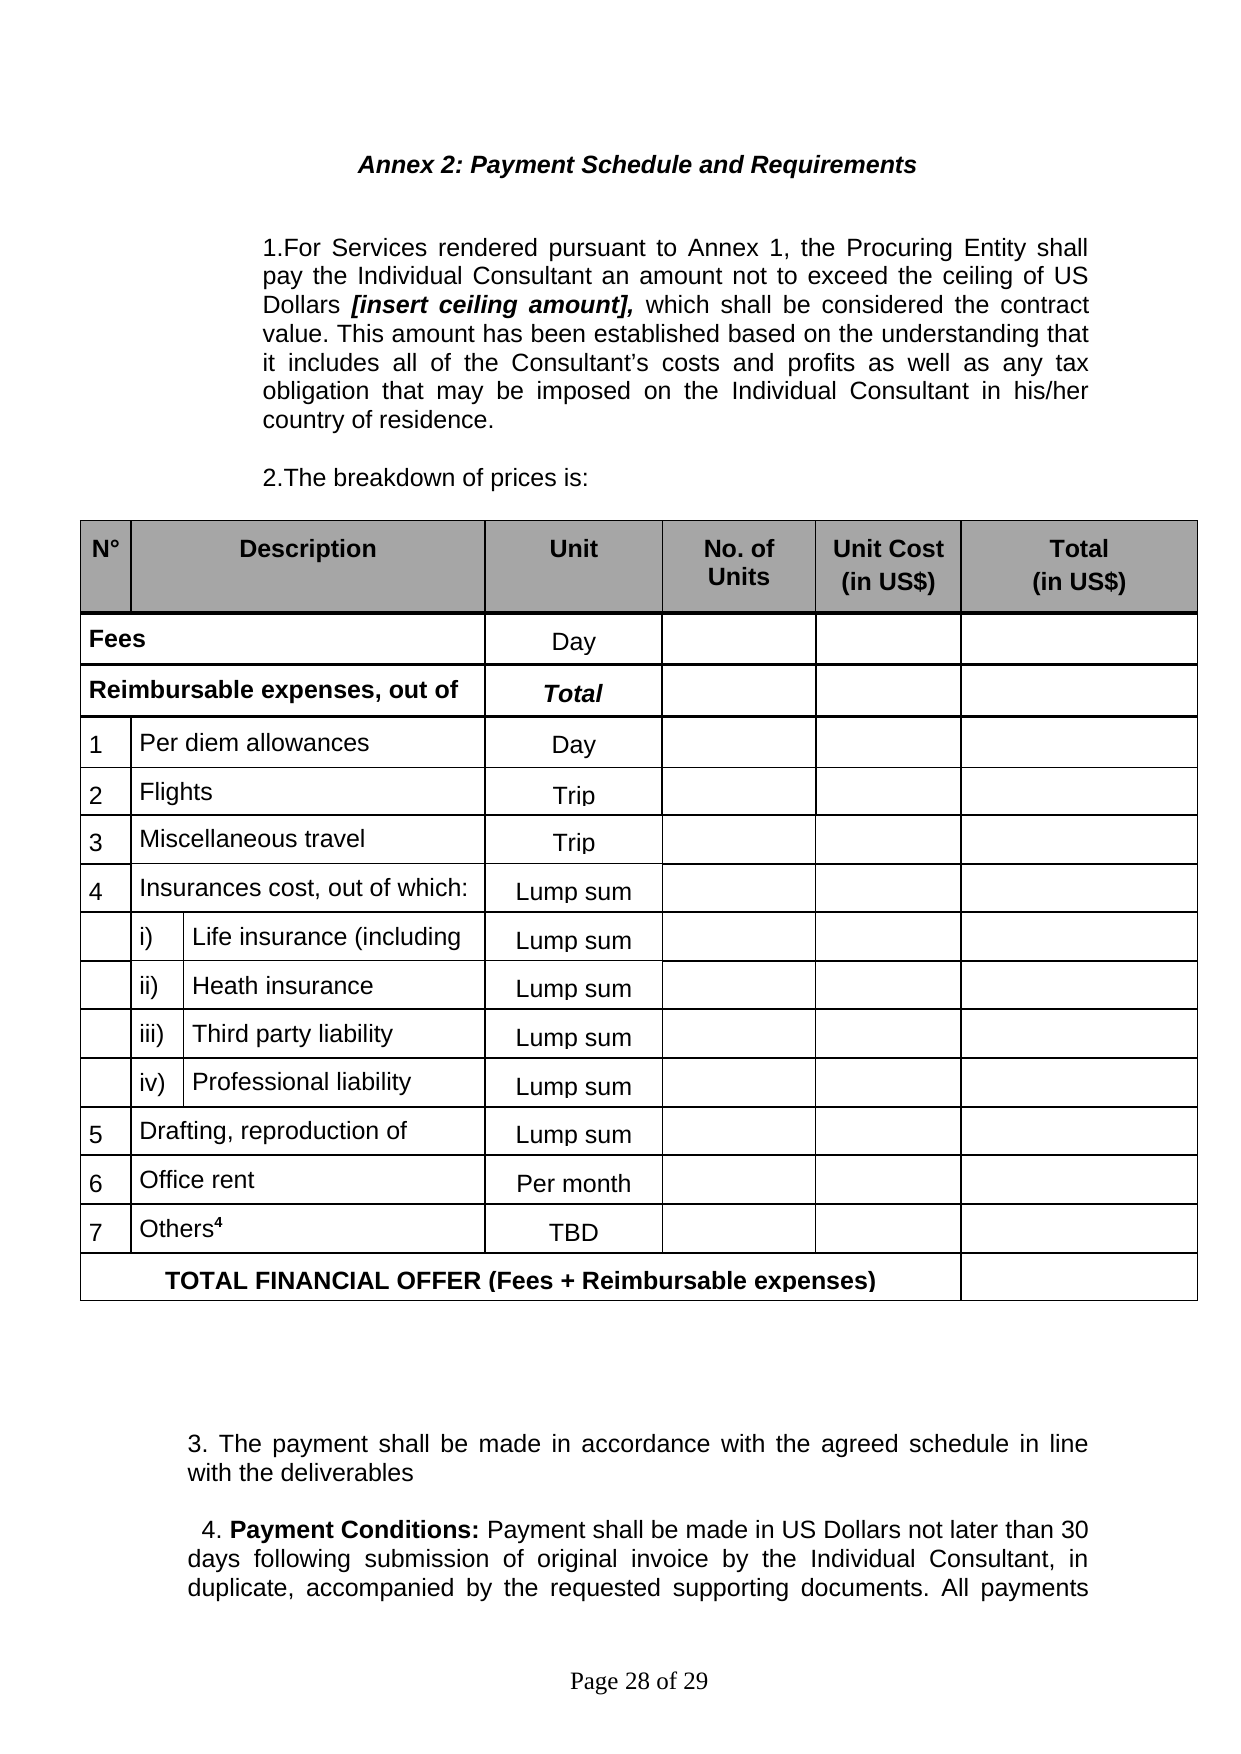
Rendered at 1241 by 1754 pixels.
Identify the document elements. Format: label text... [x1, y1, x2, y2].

table_cell [663, 913, 815, 960]
table_cell Heath insurance [184, 961, 484, 1008]
table_cell [663, 1156, 815, 1203]
table_cell Lump sum [486, 864, 662, 911]
table_header Unit [486, 521, 662, 611]
table_cell [962, 768, 1197, 814]
table_cell Professional liability insurance [184, 1059, 484, 1106]
table_cell Lump sum [486, 1108, 662, 1154]
table_cell [663, 768, 815, 814]
table_cell [81, 1059, 130, 1106]
table_cell 4 [81, 865, 130, 911]
table_cell [81, 1010, 130, 1057]
table_cell Third party liability insurance [184, 1010, 484, 1057]
text Annex 2: Payment Schedule and Requirements [187, 150, 1090, 179]
table_cell [816, 913, 960, 960]
table_cell [962, 615, 1197, 663]
table_cell [816, 1059, 960, 1106]
table_cell ii) [132, 961, 183, 1008]
table_cell TOTAL FINANCIAL OFFER (Fees + Reimbursable expenses) [81, 1254, 960, 1300]
table_cell [663, 816, 815, 862]
list 3. The payment shall be made in accordance with the agreed schedule in line with the deliverables [187, 1429, 1090, 1486]
table_cell Lump sum [486, 913, 662, 960]
table_cell [962, 913, 1197, 960]
table_header Total (in US$) [962, 521, 1197, 611]
table_cell [663, 718, 815, 767]
table_cell [816, 1156, 960, 1203]
table_cell TBD [486, 1205, 662, 1252]
list For Services rendered pursuant to Annex 1, the Procuring Entity shall pay the Individual Consultant an amount not to exceed the ceiling of US Dollars [insert ceiling amount], which shall be considered the contract value. This amount has been established based on the understanding that it includes all of the Consultant’s costs and profits as well as any tax obligation that may be imposed on the Individual Consultant in his/her country of residence. [262, 233, 1090, 434]
table_cell Insurances cost, out of which: [132, 864, 484, 911]
table_header Unit Cost (in US$) [816, 521, 960, 611]
table_cell [962, 865, 1197, 911]
table_cell [663, 1205, 815, 1252]
table_cell [962, 962, 1197, 1008]
table_cell [962, 666, 1197, 715]
table_cell Lump sum [486, 961, 662, 1008]
table_cell [663, 962, 815, 1008]
table_cell Per month [486, 1156, 662, 1203]
table_cell Drafting, reproduction of reports [132, 1108, 484, 1154]
table_cell [663, 666, 815, 715]
table_cell 2 [81, 768, 130, 814]
table_cell [663, 1059, 815, 1106]
table_cell Trip [486, 816, 662, 862]
table_cell [962, 1059, 1197, 1106]
table_cell Reimbursable expenses, out of which [81, 666, 484, 715]
table_cell [816, 1010, 960, 1057]
table_cell [816, 865, 960, 911]
table_cell 6 [81, 1156, 130, 1203]
table_cell [962, 1156, 1197, 1203]
table_cell 3 [81, 816, 130, 862]
table_cell [962, 1108, 1197, 1154]
table_cell [962, 718, 1197, 767]
table_cell Day [486, 718, 661, 767]
table_header No. of Units [663, 521, 815, 611]
table_cell [962, 1205, 1197, 1252]
table_cell Day [486, 615, 661, 663]
table_cell [816, 1108, 960, 1154]
table_cell [816, 1205, 960, 1252]
table_cell [962, 1010, 1197, 1057]
table_cell Others4 [132, 1205, 484, 1252]
list The breakdown of prices is: [262, 463, 1090, 491]
table_cell Total [486, 666, 661, 715]
table_cell 7 [81, 1205, 130, 1252]
table_cell [817, 666, 960, 715]
table_cell [817, 718, 960, 767]
table_cell Office rent [132, 1156, 484, 1203]
table_cell Trip [486, 768, 661, 814]
table_cell Per diem allowances [132, 718, 484, 767]
table_cell Lump sum [486, 1010, 662, 1057]
table_cell [663, 1010, 815, 1057]
table_cell [663, 865, 815, 911]
table_cell [663, 615, 815, 663]
table_cell [81, 913, 130, 960]
table_cell iii) [132, 1010, 183, 1057]
table_cell [663, 1108, 815, 1154]
table_cell [962, 1254, 1197, 1300]
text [187, 1515, 1090, 1601]
table_cell Fees [81, 615, 484, 663]
table_cell [81, 962, 130, 1008]
table_cell Life insurance (including repatriation) [184, 913, 484, 960]
table_cell Flights [132, 768, 484, 814]
table_cell i) [132, 913, 183, 960]
table_header N° [81, 521, 130, 611]
table_cell [816, 962, 960, 1008]
table_cell [817, 615, 960, 663]
table_cell iv) [132, 1059, 183, 1106]
table_cell Miscellaneous travel expenses [132, 816, 484, 862]
table_cell Lump sum [486, 1059, 662, 1106]
table_header Description [132, 521, 484, 611]
table_cell 1 [81, 718, 130, 767]
table_cell [817, 768, 960, 814]
table_cell 5 [81, 1108, 130, 1154]
table_cell [962, 816, 1197, 862]
table_cell [816, 816, 960, 862]
